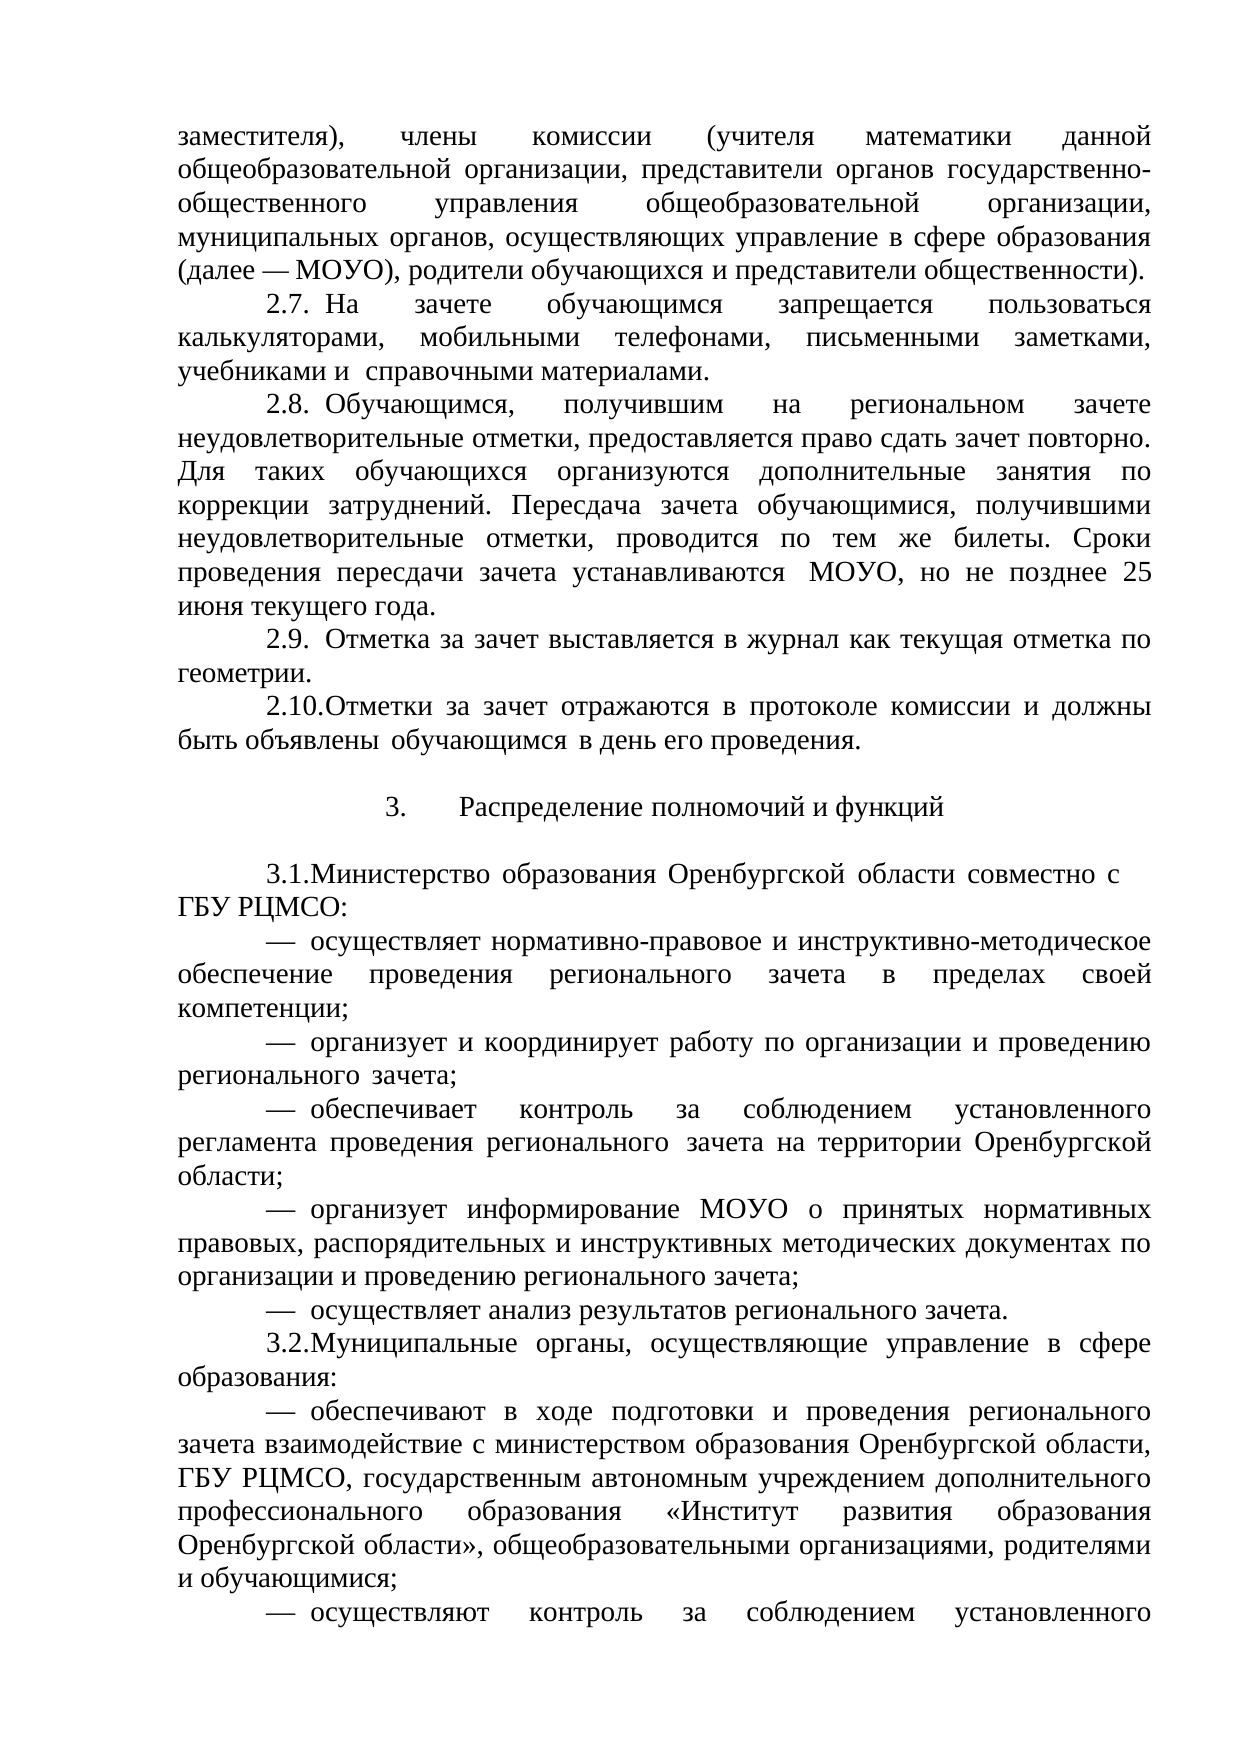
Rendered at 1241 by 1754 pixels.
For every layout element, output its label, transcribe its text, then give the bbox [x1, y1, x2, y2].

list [177, 1594, 1152, 1627]
list обеспечивают в ходе подготовки и проведения регионального зачета взаимодействие с министерством образования Оренбургской области, ГБУ РЦМСО, государственным автономным учреждением дополнительного профессионального образования «Институт развития образования Оренбургской области», общеобразовательными организациями, родителями и обучающимися; [177, 1393, 1152, 1594]
list Отметка за зачет выставляется в журнал как текущая отметка по геометрии. [177, 621, 1152, 688]
list осуществляет анализ результатов регионального зачета. [177, 1292, 1152, 1326]
list На зачете обучающимся запрещается пользоваться калькуляторами, мобильными телефонами, письменными заметками, учебниками и справочными материалами. [177, 286, 1152, 386]
list осуществляет нормативно-правовое и инструктивно-методическое обеспечение проведения регионального зачета в пределах своей компетенции; [177, 923, 1152, 1024]
list обеспечивает контроль за соблюдением установленного регламента проведения регионального зачета на территории Оренбургской области; [177, 1091, 1152, 1191]
list Распределение полномочий и функций [177, 789, 1152, 822]
list Министерство образования Оренбургской области совместно с ГБУ РЦМСО: [177, 856, 1152, 923]
list организует информирование MOУO о принятых нормативных правовых, распорядительных и инструктивных методических документах по организации и проведению регионального зачета; [177, 1191, 1152, 1292]
list Обучающимся, получившим на региональном зачете неудовлетворительные отметки, предоставляется право сдать зачет повторно. Для таких обучающихся организуются дополнительные занятия по коррекции затруднений. Пересдача зачета обучающимися, получившими неудовлетворительные отметки, проводится по тем же билеты. Сроки проведения пересдачи зачета устанавливаются MOУO, но не позднее 25 июня текущего года. [177, 386, 1152, 621]
list организует и координирует работу по организации и проведению регионального зачета; [177, 1024, 1152, 1091]
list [177, 118, 1152, 286]
list Муниципальные органы, осуществляющие управление в сфере образования: [177, 1326, 1152, 1393]
list Отметки за зачет отражаются в протоколе комиссии и должны быть объявлены обучающимся в день его проведения. [177, 688, 1152, 755]
